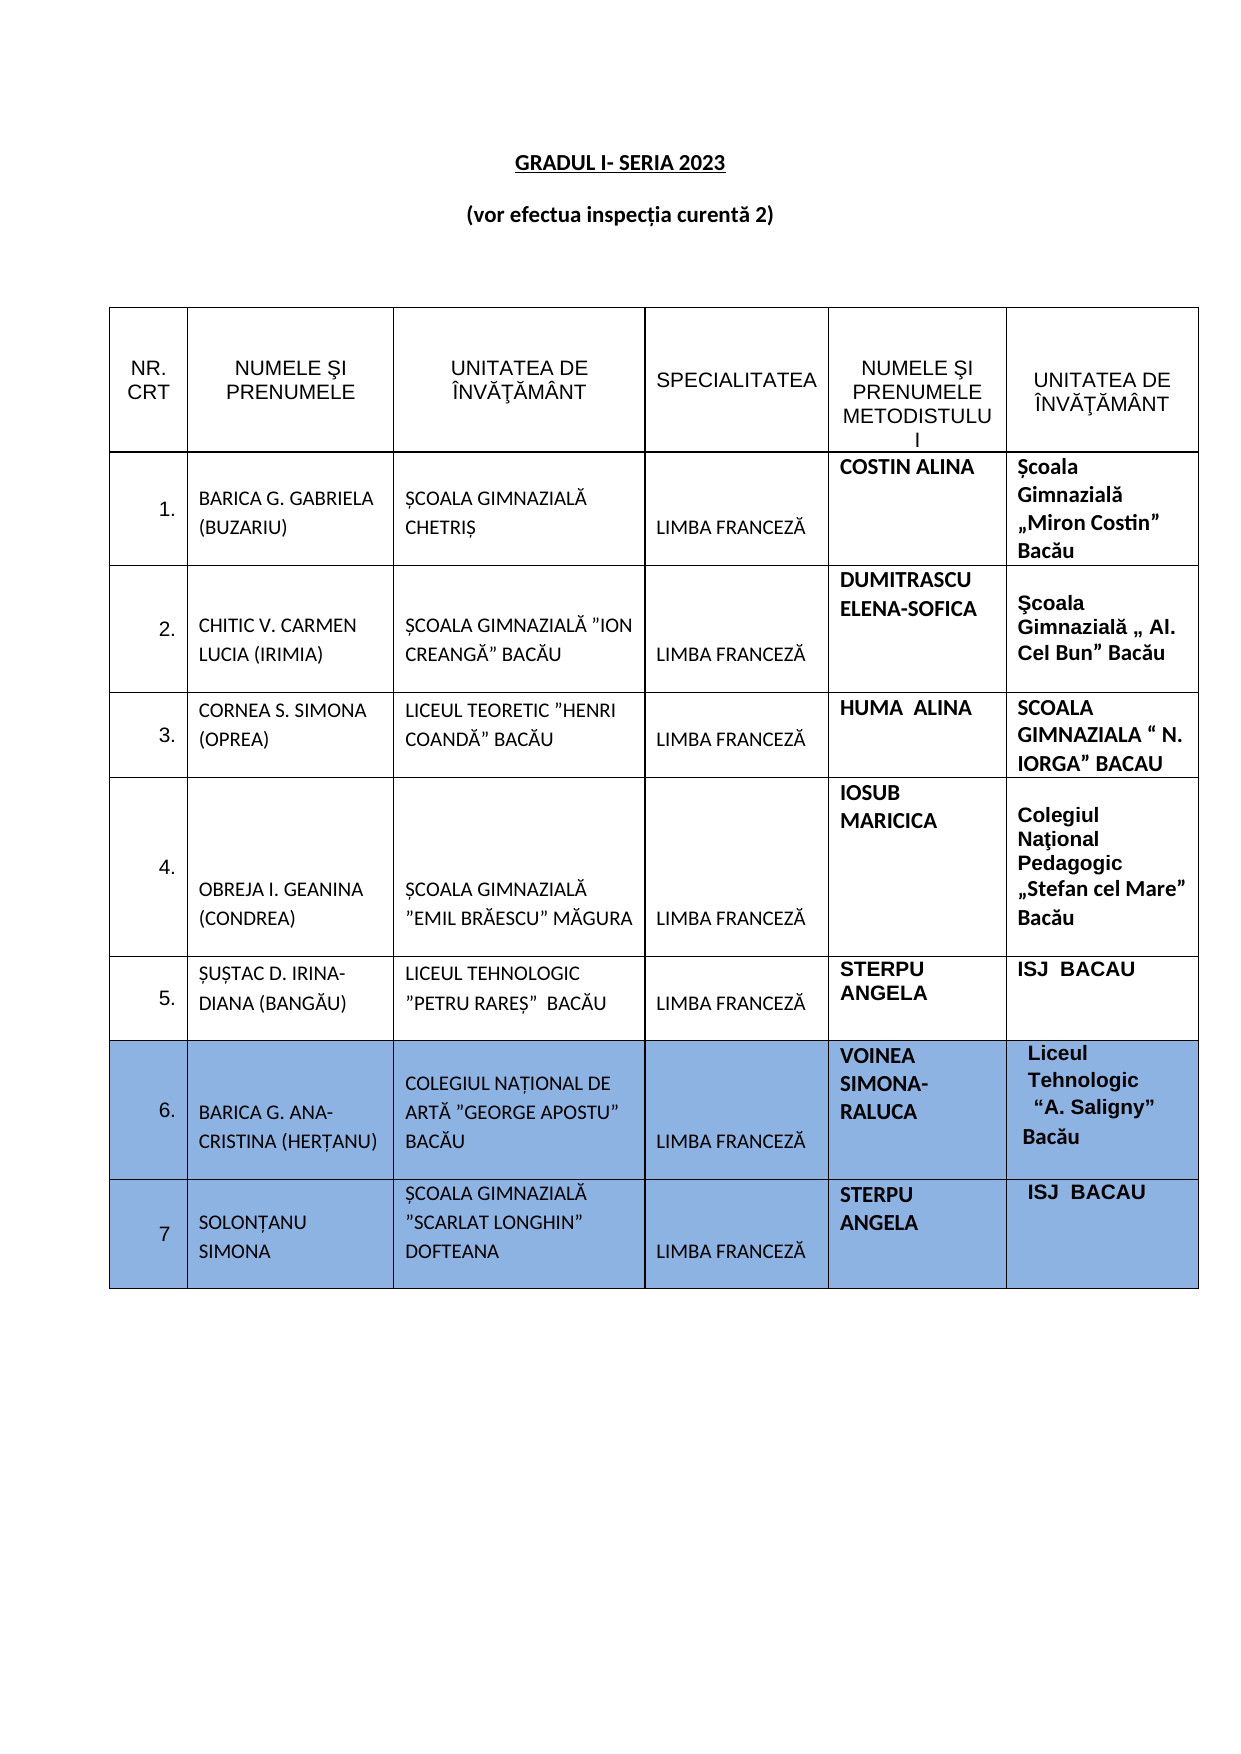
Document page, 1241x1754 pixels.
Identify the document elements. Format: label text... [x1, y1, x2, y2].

table_cell [110, 566, 187, 692]
table_cell ȘCOALA GIMNAZIALĂ ”ION CREANGĂ” BACĂU [394, 566, 644, 692]
table_cell ȘCOALA GIMNAZIALĂ ”SCARLAT LONGHIN” DOFTEANA [394, 1180, 644, 1288]
table_header UNITATEA DE ÎNVĂŢĂMÂNT [1007, 308, 1198, 451]
table_cell LIMBA FRANCEZĂ [646, 1041, 828, 1179]
table_cell [110, 453, 187, 564]
table_header NR. CRT [110, 308, 187, 451]
table_cell LIMBA FRANCEZĂ [646, 957, 828, 1040]
table_cell ISJ BACAU [1007, 1180, 1198, 1288]
table_cell [110, 1041, 187, 1179]
table_cell 7 [110, 1180, 187, 1288]
table_cell LIMBA FRANCEZĂ [646, 453, 828, 564]
table_cell STERPU ANGELA [829, 957, 1006, 1040]
table_cell LIMBA FRANCEZĂ [646, 693, 828, 777]
table_header NUMELE ŞI PRENUMELE [188, 308, 393, 451]
table_cell IOSUB MARICICA [829, 778, 1006, 956]
table_cell ȘCOALA GIMNAZIALĂ ”EMIL BRĂESCU” MĂGURA [394, 778, 644, 956]
table_cell STERPU ANGELA [829, 1180, 1006, 1288]
table_cell HUMA ALINA [829, 693, 1006, 777]
text GRADUL I- SERIA 2023 [148, 148, 1093, 176]
table_cell Şcoala Gimnazială „ Al. Cel Bun” Bacău [1007, 566, 1198, 692]
table_cell [110, 778, 187, 956]
table_cell LIMBA FRANCEZĂ [646, 566, 828, 692]
table_cell [110, 693, 187, 777]
table_cell [110, 957, 187, 1040]
table_cell LICEUL TEORETIC ”HENRI COANDĂ” BACĂU [394, 693, 644, 777]
table_cell BARICA G. ANA-CRISTINA (HERȚANU) [188, 1041, 393, 1179]
table_cell Liceul Tehnologic “A. Saligny” Bacău [1007, 1041, 1198, 1179]
table_header SPECIALITATEA [646, 308, 828, 451]
table_cell ȘCOALA GIMNAZIALĂ CHETRIȘ [394, 453, 644, 564]
text (vor efectua inspecţia curentă 2) [148, 201, 1093, 229]
table_cell ȘUȘTAC D. IRINA-DIANA (BANGĂU) [188, 957, 393, 1040]
table_cell CORNEA S. SIMONA (OPREA) [188, 693, 393, 777]
table_cell SOLONȚANU SIMONA [188, 1180, 393, 1288]
table_cell OBREJA I. GEANINA (CONDREA) [188, 778, 393, 956]
table_cell COLEGIUL NAȚIONAL DE ARTĂ ”GEORGE APOSTU” BACĂU [394, 1041, 644, 1179]
table_cell LIMBA FRANCEZĂ [646, 1180, 828, 1288]
table_cell COSTIN ALINA [829, 453, 1006, 564]
table_cell VOINEA SIMONA- RALUCA [829, 1041, 1006, 1179]
table_header UNITATEA DE ÎNVĂŢĂMÂNT [394, 308, 644, 451]
table_cell SCOALA GIMNAZIALA “ N. IORGA” BACAU [1007, 693, 1198, 777]
table_cell CHITIC V. CARMEN LUCIA (IRIMIA) [188, 566, 393, 692]
table_cell LICEUL TEHNOLOGIC ”PETRU RAREȘ” BACĂU [394, 957, 644, 1040]
table_cell DUMITRASCU ELENA-SOFICA [829, 566, 1006, 692]
table_header NUMELE ŞI PRENUMELE METODISTULUI [829, 308, 1006, 451]
table_cell ISJ BACAU [1007, 957, 1198, 1040]
table_cell LIMBA FRANCEZĂ [646, 778, 828, 956]
table_cell Şcoala Gimnazială „Miron Costin” Bacău [1007, 453, 1198, 564]
table_cell BARICA G. GABRIELA (BUZARIU) [188, 453, 393, 564]
table_cell Colegiul Naţional Pedagogic „Stefan cel Mare” Bacău [1007, 778, 1198, 956]
